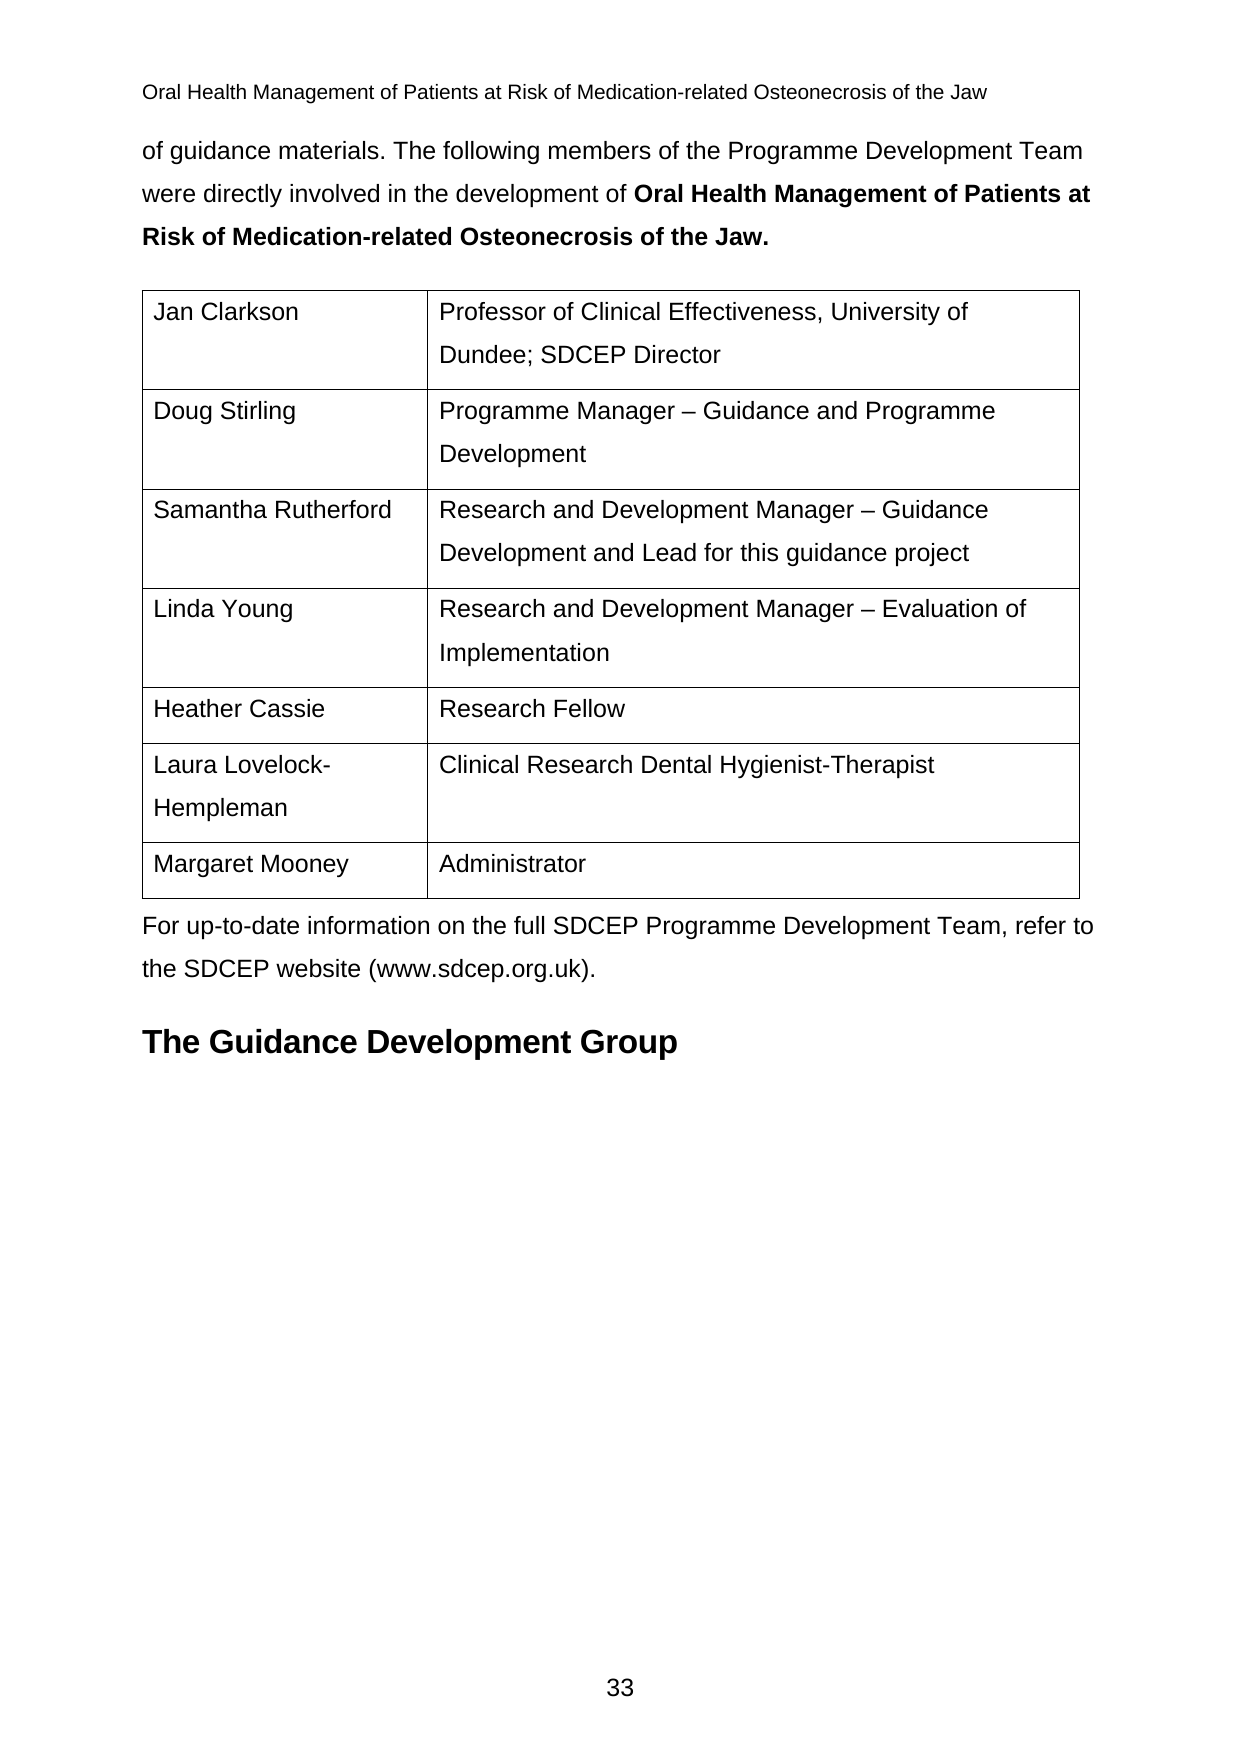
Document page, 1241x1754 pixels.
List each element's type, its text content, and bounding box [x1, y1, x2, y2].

table_cell Samantha Rutherford [143, 490, 427, 588]
table_cell Research Fellow [428, 688, 1079, 743]
table_cell Doug Stirling [143, 390, 427, 488]
table_cell Linda Young [143, 589, 427, 687]
table_cell Administrator [428, 843, 1079, 898]
table_header Jan Clarkson [143, 291, 427, 389]
table_header Professor of Clinical Effectiveness, University of Dundee; SDCEP Director [428, 291, 1079, 389]
table_cell Clinical Research Dental Hygienist-Therapist [428, 744, 1079, 842]
table_cell Margaret Mooney [143, 843, 427, 898]
table_cell Heather Cassie [143, 688, 427, 743]
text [142, 136, 1098, 251]
text For up-to-date information on the full SDCEP Programme Development Team, refer to the SDCEP website (www.sdcep.org.uk). [142, 911, 1098, 983]
table_cell Laura Lovelock-Hempleman [143, 744, 427, 842]
subtitle The Guidance Development Group [142, 1022, 1098, 1061]
table_cell Programme Manager – Guidance and Programme Development [428, 390, 1079, 488]
table_cell Research and Development Manager – Evaluation of Implementation [428, 589, 1079, 687]
table_cell Research and Development Manager – Guidance Development and Lead for this guidance project [428, 490, 1079, 588]
